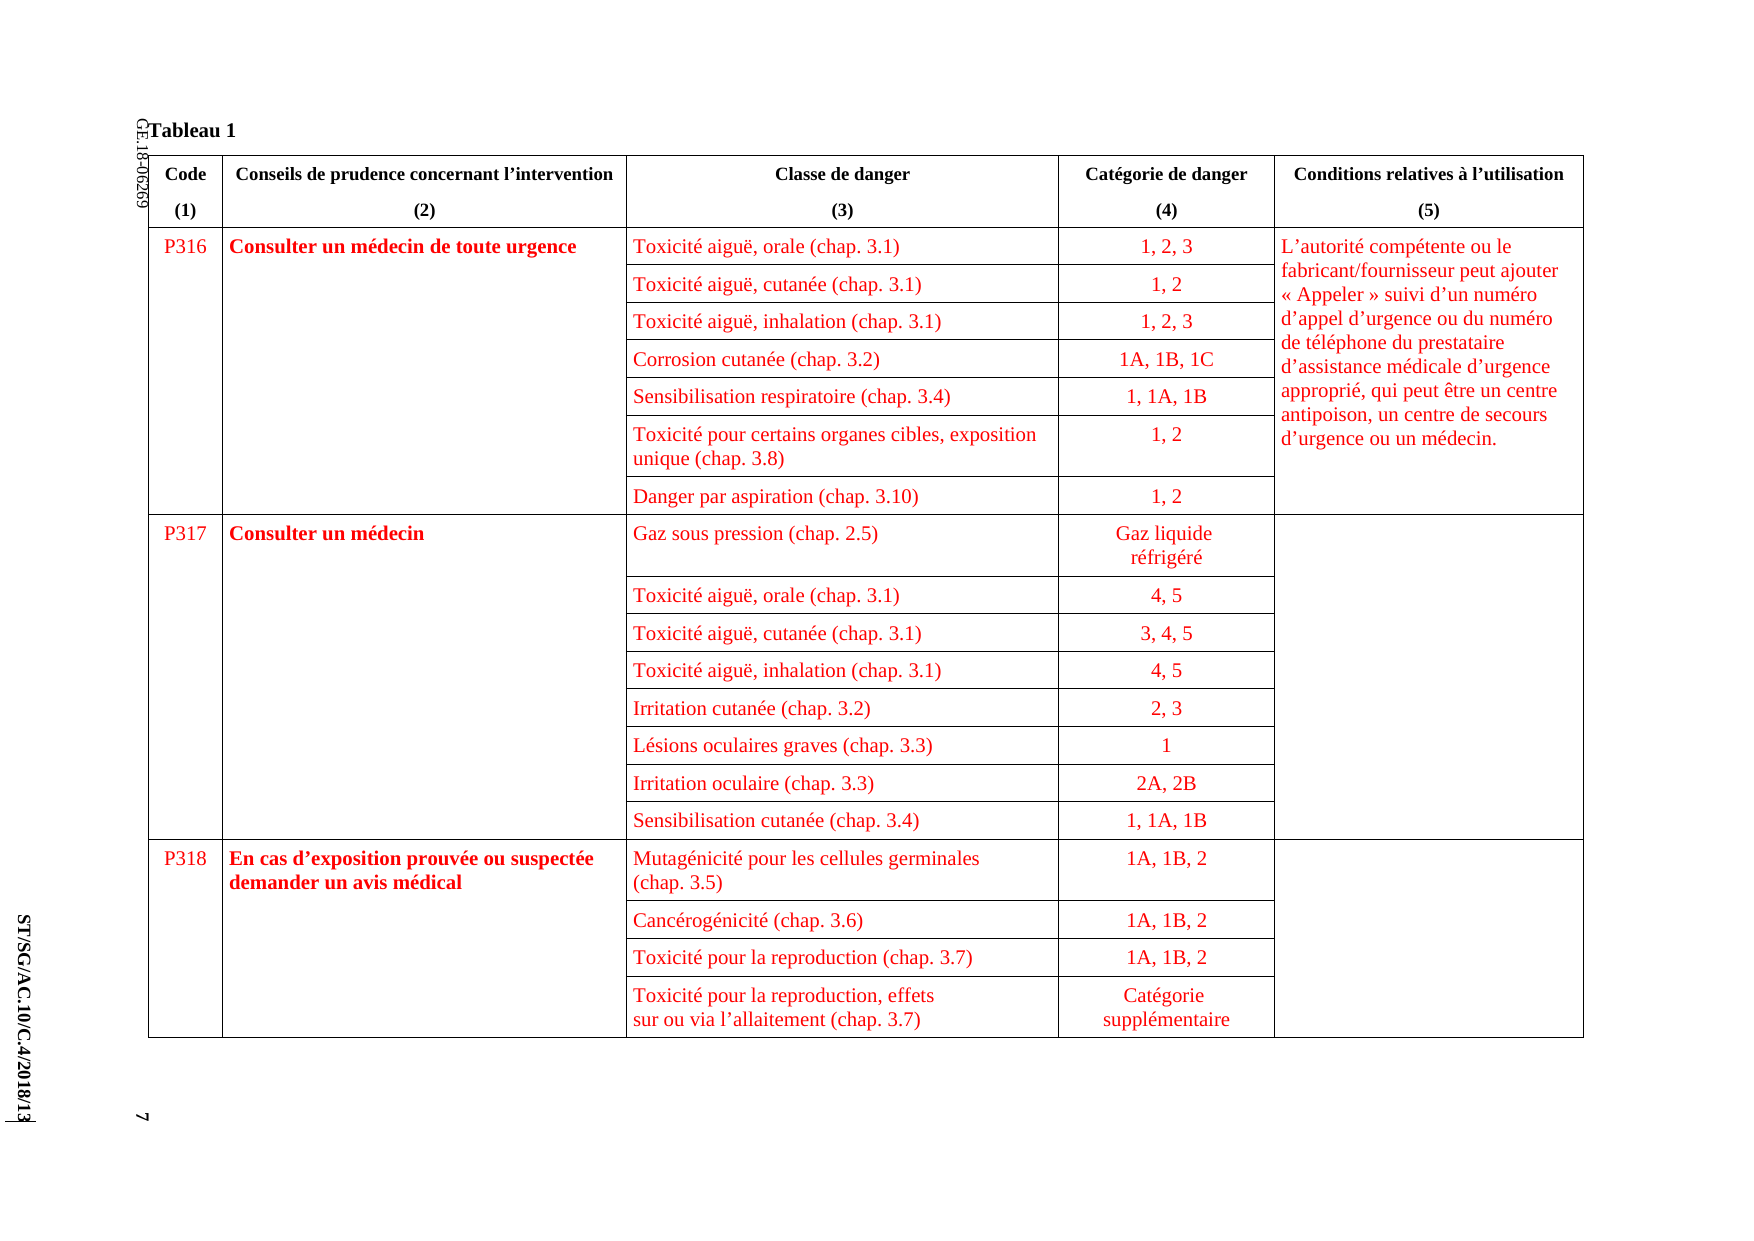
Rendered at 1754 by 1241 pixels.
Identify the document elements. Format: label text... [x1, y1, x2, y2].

table_cell 1A, 1B, 2 [1059, 901, 1274, 938]
table_cell 1A, 1B, 1C [1059, 340, 1274, 377]
table_cell Irritation cutanée (chap. 3.2) [627, 689, 1058, 726]
table_header Classe de danger [627, 156, 1058, 191]
table_cell 1, 2 [1059, 477, 1274, 514]
table_cell Consulter un médecin de toute urgence [223, 228, 626, 514]
table_cell 2, 3 [1059, 689, 1274, 726]
table_cell Toxicité pour la reproduction (chap. 3.7) [627, 939, 1058, 976]
table_cell 1, 2, 3 [1059, 303, 1274, 339]
table_cell Toxicité aiguë, orale (chap. 3.1) [627, 228, 1058, 264]
table_cell P316 [149, 228, 222, 514]
table_cell P318 [149, 840, 222, 1037]
table_header Code [149, 156, 222, 191]
table_cell (3) [627, 191, 1058, 227]
table_cell Gaz liquide réfrigéré [1059, 515, 1274, 576]
table_cell Sensibilisation cutanée (chap. 3.4) [627, 802, 1058, 839]
table_cell P317 [149, 515, 222, 839]
table_cell (1) [149, 191, 222, 227]
table_cell 1A, 1B, 2 [1059, 840, 1274, 900]
table_cell L’autorité compétente ou le fabricant/fournisseur peut ajouter « Appeler » suivi d’un numéro d’appel d’urgence ou du numéro de téléphone du prestataire d’assistance médicale d’urgence approprié, qui peut être un centre antipoison, un centre de secours d’urgence ou un médecin. [1275, 228, 1583, 514]
table_cell 1, 1A, 1B [1059, 802, 1274, 839]
table_cell (4) [1059, 191, 1274, 227]
table_cell 4, 5 [1059, 652, 1274, 688]
table_cell [1275, 515, 1583, 839]
table_cell Danger par aspiration (chap. 3.10) [627, 477, 1058, 514]
table_cell 1, 1A, 1B [1059, 378, 1274, 414]
table_cell Toxicité aiguë, inhalation (chap. 3.1) [627, 652, 1058, 688]
table_cell Toxicité pour la reproduction, effets sur ou via l’allaitement (chap. 3.7) [627, 977, 1058, 1037]
table_cell (2) [223, 191, 626, 227]
table_cell Toxicité aiguë, cutanée (chap. 3.1) [627, 614, 1058, 651]
table_cell (5) [1275, 191, 1583, 227]
table_cell [1275, 840, 1583, 1037]
table_header Conseils de prudence concernant l’intervention [223, 156, 626, 191]
table_cell 1, 2, 3 [1059, 228, 1274, 264]
table_cell Corrosion cutanée (chap. 3.2) [627, 340, 1058, 377]
table_cell Irritation oculaire (chap. 3.3) [627, 765, 1058, 801]
table_cell Mutagénicité pour les cellules germinales (chap. 3.5) [627, 840, 1058, 900]
table_cell 2A, 2B [1059, 765, 1274, 801]
table_cell 1A, 1B, 2 [1059, 939, 1274, 976]
table_cell 4, 5 [1059, 577, 1274, 613]
table_cell Consulter un médecin [223, 515, 626, 839]
table_cell 1, 2 [1059, 416, 1274, 476]
table_cell Gaz sous pression (chap. 2.5) [627, 515, 1058, 576]
table_header Catégorie de danger [1059, 156, 1274, 191]
subtitle Tableau 1 [148, 118, 1606, 142]
table_cell Catégorie supplémentaire [1059, 977, 1274, 1037]
table_cell Cancérogénicité (chap. 3.6) [627, 901, 1058, 938]
table_cell En cas d’exposition prouvée ou suspectée demander un avis médical [223, 840, 626, 1037]
table_cell Toxicité aiguë, cutanée (chap. 3.1) [627, 265, 1058, 302]
table_cell Toxicité aiguë, inhalation (chap. 3.1) [627, 303, 1058, 339]
table_cell Lésions oculaires graves (chap. 3.3) [627, 727, 1058, 763]
table_cell Sensibilisation respiratoire (chap. 3.4) [627, 378, 1058, 414]
table_cell Toxicité pour certains organes cibles, exposition unique (chap. 3.8) [627, 416, 1058, 476]
table_cell Toxicité aiguë, orale (chap. 3.1) [627, 577, 1058, 613]
table_cell 3, 4, 5 [1059, 614, 1274, 651]
table_cell 1 [1059, 727, 1274, 763]
table_cell 1, 2 [1059, 265, 1274, 302]
table_header Conditions relatives à l’utilisation [1275, 156, 1583, 191]
